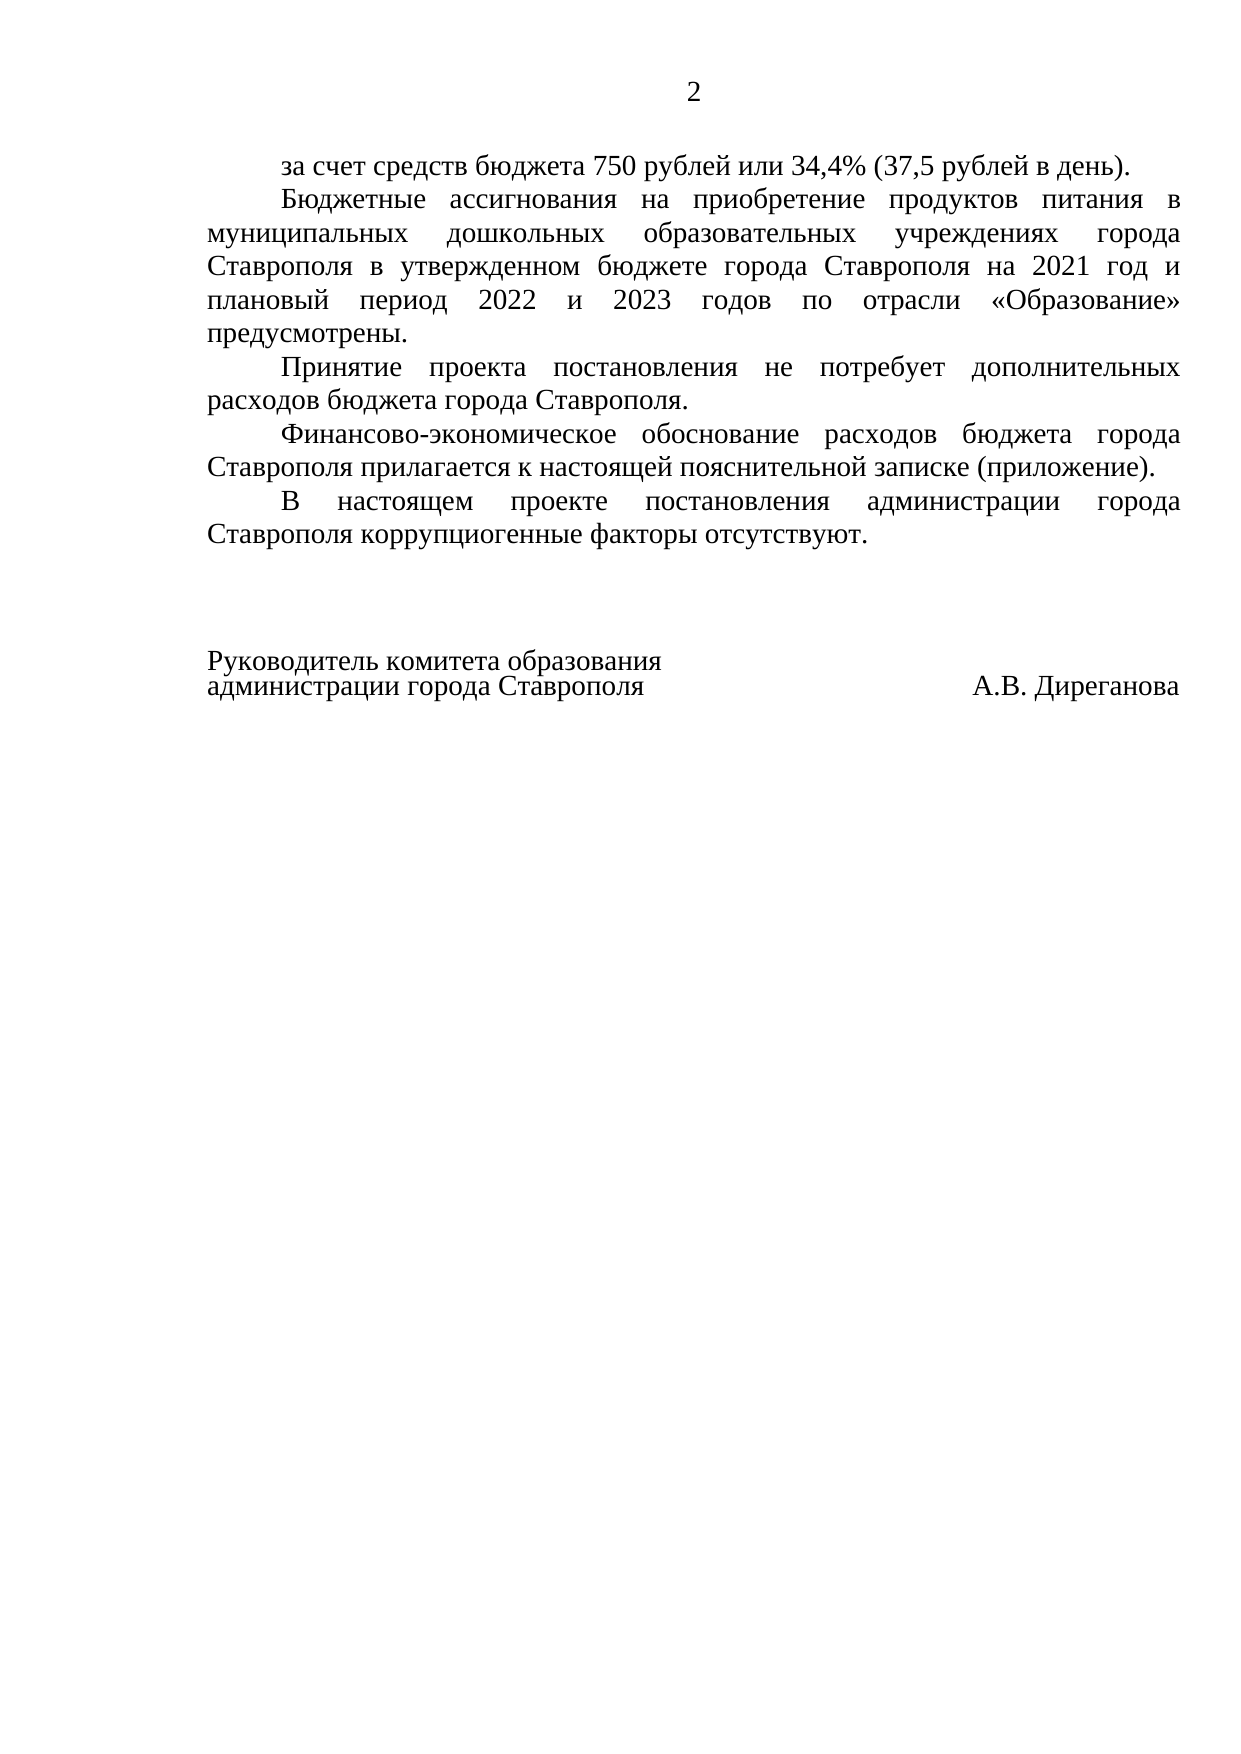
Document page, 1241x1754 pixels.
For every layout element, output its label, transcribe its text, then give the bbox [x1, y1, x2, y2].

text Руководитель комитета образования [207, 651, 1181, 676]
text Принятие проекта постановления не потребует дополнительных расходов бюджета города Ставрополя. [207, 349, 1181, 416]
text администрации города Ставрополя А.В. Диреганова [1051, 676, 1181, 701]
text администрации города Ставрополя А.В. Диреганова [207, 676, 1041, 701]
text за счет средств бюджета 750 рублей или 34,4% (37,5 рублей в день). [207, 148, 1181, 181]
text Бюджетные ассигнования на приобретение продуктов питания в муниципальных дошкольных образовательных учреждениях города Ставрополя в утвержденном бюджете города Ставрополя на 2021 год и плановый период 2022 и 2023 годов по отрасли «Образование» предусмотрены. [207, 181, 1181, 349]
text В настоящем проекте постановления администрации города Ставрополя коррупциогенные факторы отсутствуют. [207, 483, 1181, 550]
text Финансово-экономическое обоснование расходов бюджета города Ставрополя прилагается к настоящей пояснительной записке (приложение). [207, 416, 1181, 483]
